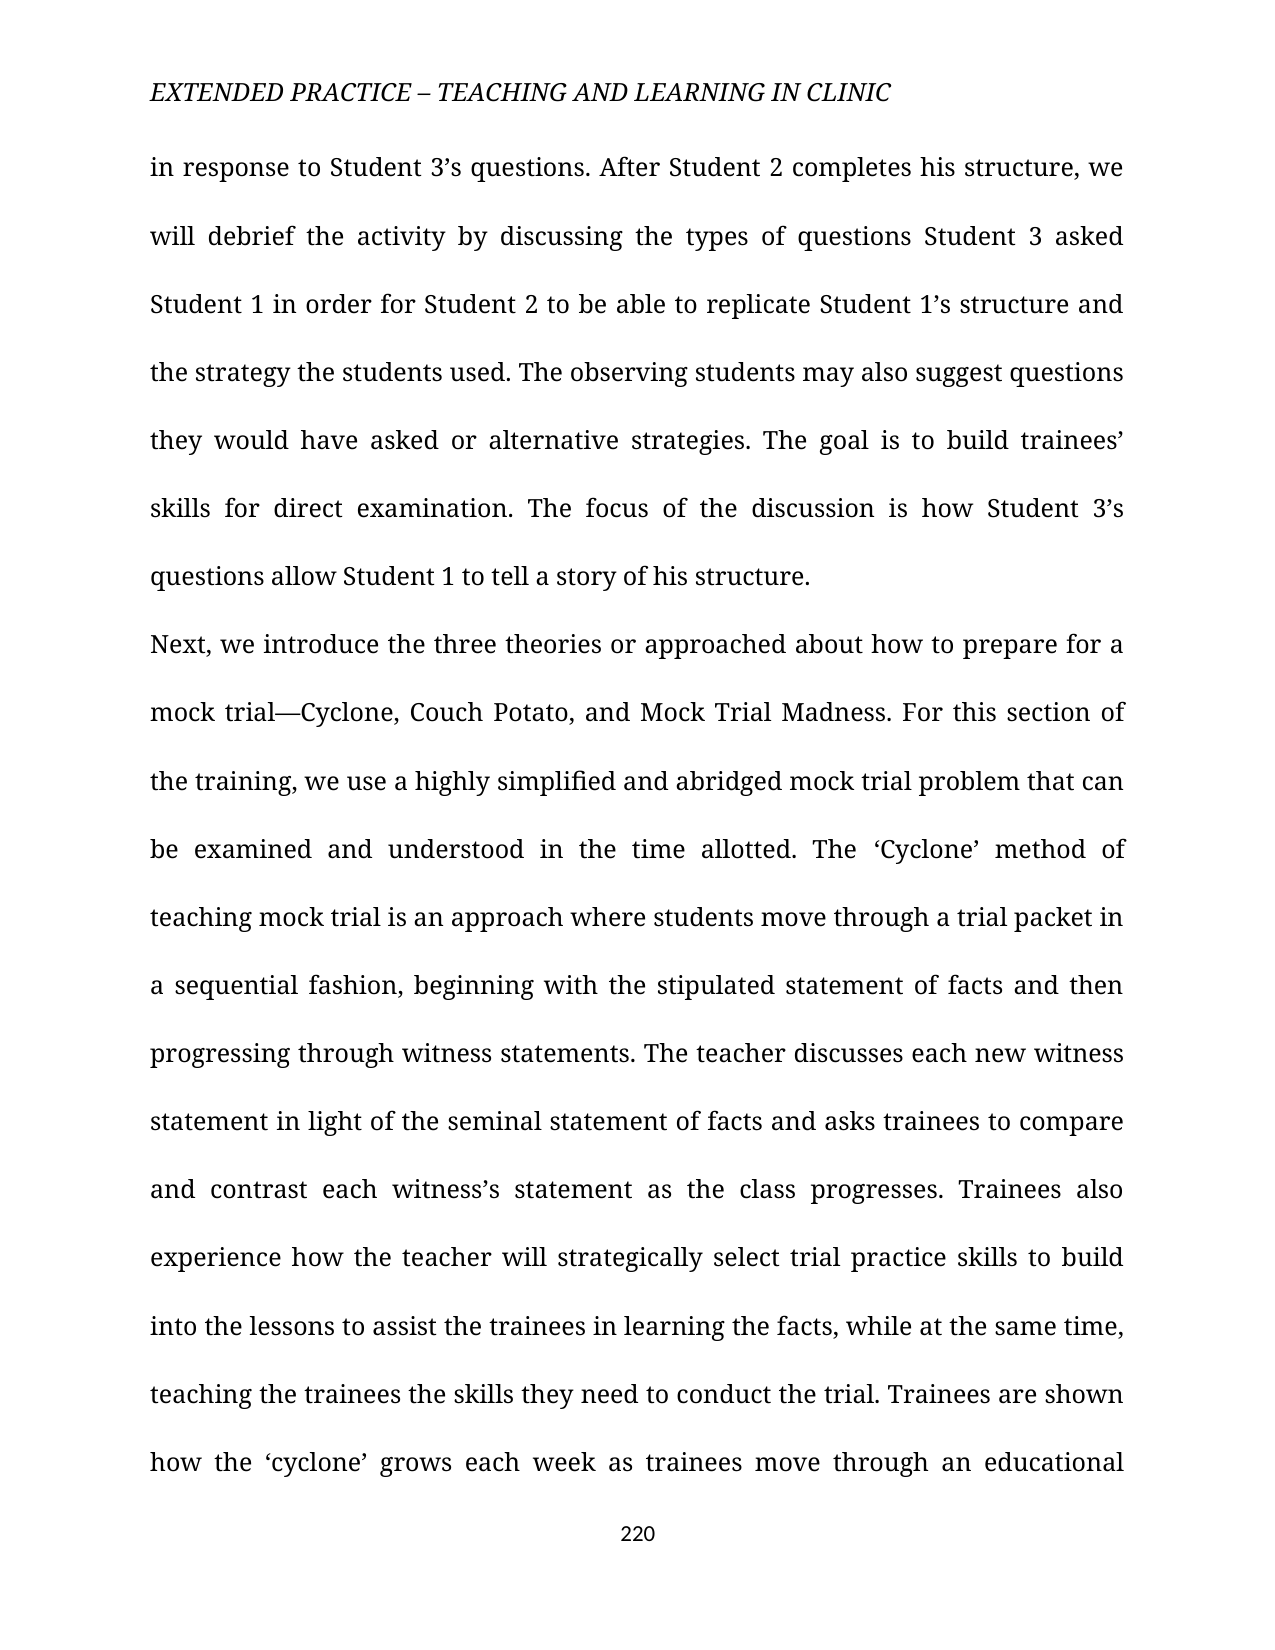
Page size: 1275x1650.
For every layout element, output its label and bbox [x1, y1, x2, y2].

text [150, 150, 1125, 593]
text [150, 627, 1125, 1478]
